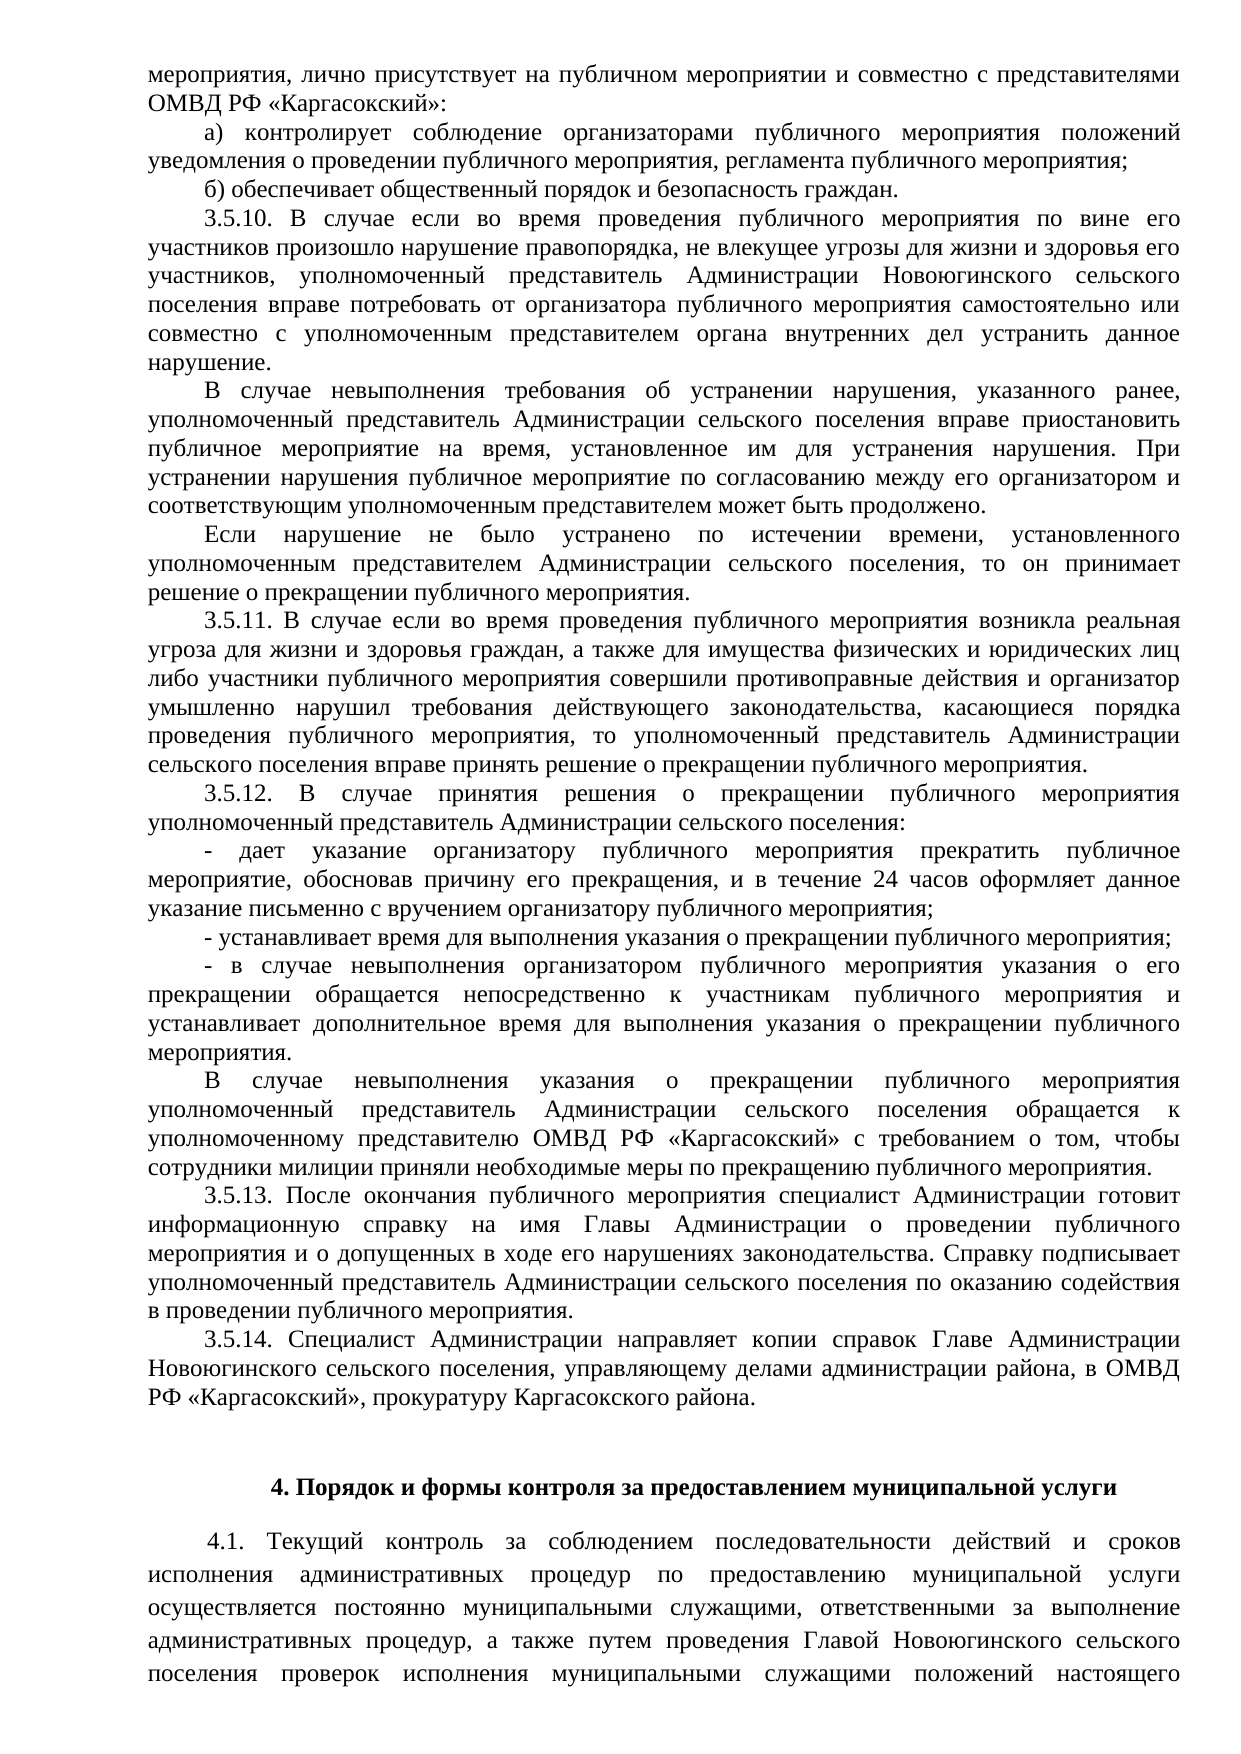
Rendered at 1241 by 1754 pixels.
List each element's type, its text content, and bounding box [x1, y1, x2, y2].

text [148, 1526, 1181, 1687]
text - в случае невыполнения организатором публичного мероприятия указания о его прекращении обращается непосредственно к участникам публичного мероприятия и устанавливает дополнительное время для выполнения указания о прекращении публичного мероприятия. [148, 950, 1181, 1065]
text - дает указание организатору публичного мероприятия прекратить публичное мероприятие, обосновав причину его прекращения, и в течение 24 часов оформляет данное указание письменно с вручением организатору публичного мероприятия; [148, 835, 1181, 922]
text 3.5.11. В случае если во время проведения публичного мероприятия возникла реальная угроза для жизни и здоровья граждан, а также для имущества физических и юридических лиц либо участники публичного мероприятия совершили противоправные действия и организатор умышленно нарушил требования действующего законодательства, касающиеся порядка проведения публичного мероприятия, то уполномоченный представитель Администрации сельского поселения вправе принять решение о прекращении публичного мероприятия. [148, 605, 1181, 778]
text 3.5.13. После окончания публичного мероприятия специалист Администрации готовит информационную справку на имя Главы Администрации о проведении публичного мероприятия и о допущенных в ходе его нарушениях законодательства. Справку подписывает уполномоченный представитель Администрации сельского поселения по оказанию содействия в проведении публичного мероприятия. [148, 1180, 1181, 1324]
text 3.5.12. В случае принятия решения о прекращении публичного мероприятия уполномоченный представитель Администрации сельского поселения: [148, 778, 1181, 835]
text Если нарушение не было устранено по истечении времени, установленного уполномоченным представителем Администрации сельского поселения, то он принимает решение о прекращении публичного мероприятия. [148, 519, 1181, 605]
text - устанавливает время для выполнения указания о прекращении публичного мероприятия; [148, 922, 1181, 950]
text 3.5.14. Специалист Администрации направляет копии справок Главе Администрации Новоюгинского сельского поселения, управляющему делами администрации района, в ОМВД РФ «Каргасокский», прокуратуру Каргасокского района. [148, 1324, 1181, 1410]
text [148, 59, 1181, 117]
text б) обеспечивает общественный порядок и безопасность граждан. [148, 174, 1181, 203]
text 3.5.10. В случае если во время проведения публичного мероприятия по вине его участников произошло нарушение правопорядка, не влекущее угрозы для жизни и здоровья его участников, уполномоченный представитель Администрации Новоюгинского сельского поселения вправе потребовать от организатора публичного мероприятия самостоятельно или совместно с уполномоченным представителем органа внутренних дел устранить данное нарушение. [148, 203, 1181, 375]
text 4. Порядок и формы контроля за предоставлением муниципальной услуги [148, 1472, 1181, 1501]
text а) контролирует соблюдение организаторами публичного мероприятия положений уведомления о проведении публичного мероприятия, регламента публичного мероприятия; [148, 117, 1181, 174]
text В случае невыполнения требования об устранении нарушения, указанного ранее, уполномоченный представитель Администрации сельского поселения вправе приостановить публичное мероприятие на время, установленное им для устранения нарушения. При устранении нарушения публичное мероприятие по согласованию между его организатором и соответствующим уполномоченным представителем может быть продолжено. [148, 375, 1181, 519]
text В случае невыполнения указания о прекращении публичного мероприятия уполномоченный представитель Администрации сельского поселения обращается к уполномоченному представителю ОМВД РФ «Каргасокский» с требованием о том, чтобы сотрудники милиции приняли необходимые меры по прекращению публичного мероприятия. [148, 1065, 1181, 1180]
